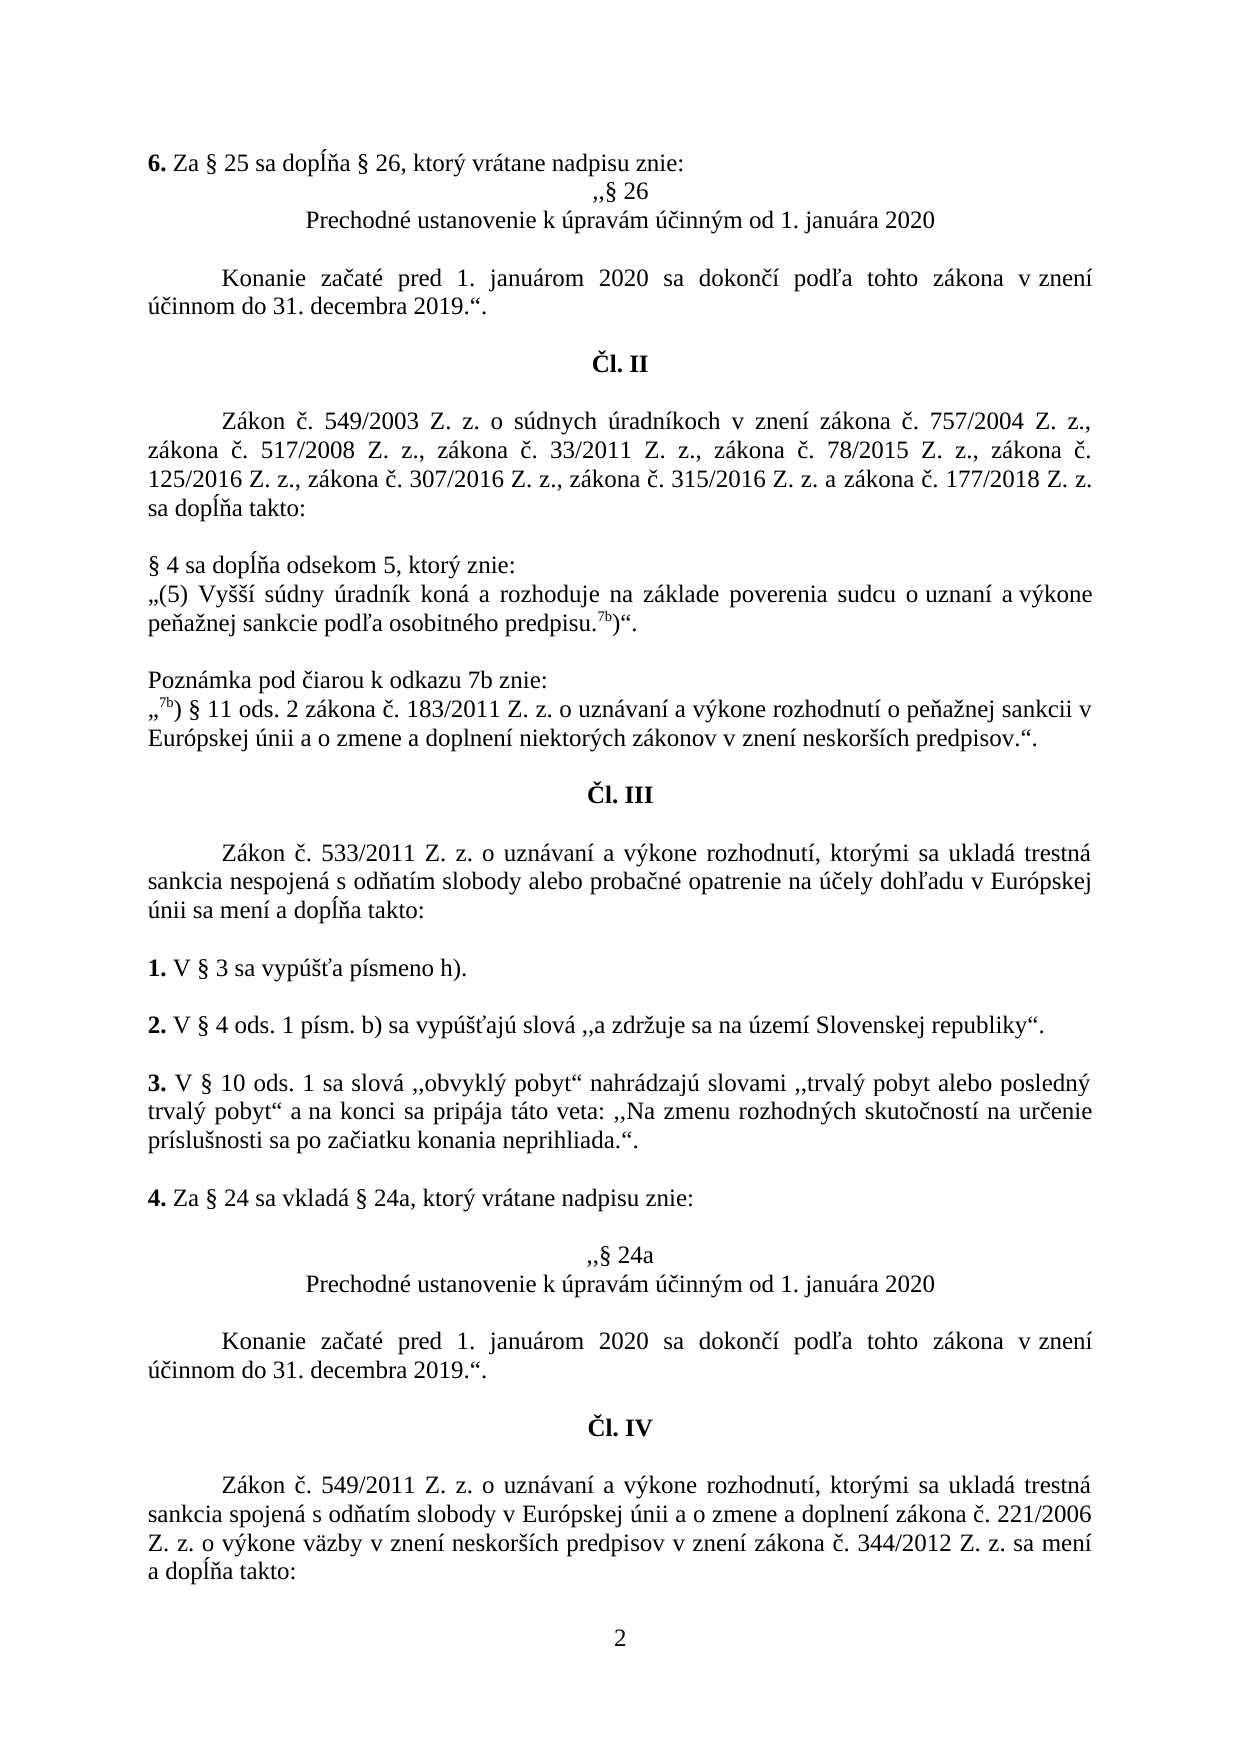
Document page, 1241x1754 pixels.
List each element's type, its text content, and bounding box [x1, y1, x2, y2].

text Čl. II [148, 349, 1092, 378]
text „(5) Vyšší súdny úradník koná a rozhoduje na základe poverenia sudcu o uznaní a výkone peňažnej sankcie podľa osobitného predpisu.7b)“. [148, 579, 1092, 636]
text Zákon č. 549/2011 Z. z. o uznávaní a výkone rozhodnutí, ktorými sa ukladá trestná sankcia spojená s odňatím slobody v Európskej únii a o zmene a doplnení zákona č. 221/2006 Z. z. o výkone väzby v znení neskorších predpisov v znení zákona č. 344/2012 Z. z. sa mení a dopĺňa takto: [148, 1470, 1092, 1585]
text Čl. IV [148, 1413, 1092, 1441]
text Poznámka pod čiarou k odkazu 7b znie: [148, 665, 1092, 694]
text „7b) § 11 ods. 2 zákona č. 183/2011 Z. z. o uznávaní a výkone rozhodnutí o peňažnej sankcii v Európskej únii a o zmene a doplnení niektorých zákonov v znení neskorších predpisov.“. [148, 694, 1092, 751]
text Zákon č. 549/2003 Z. z. o súdnych úradníkoch v znení zákona č. 757/2004 Z. z., zákona č. 517/2008 Z. z., zákona č. 33/2011 Z. z., zákona č. 78/2015 Z. z., zákona č. 125/2016 Z. z., zákona č. 307/2016 Z. z., zákona č. 315/2016 Z. z. a zákona č. 177/2018 Z. z. sa dopĺňa takto: [148, 406, 1092, 521]
text 6. Za § 25 sa dopĺňa § 26, ktorý vrátane nadpisu znie: [148, 148, 1092, 176]
text 4. Za § 24 sa vkladá § 24a, ktorý vrátane nadpisu znie: [148, 1183, 1092, 1211]
text Zákon č. 533/2011 Z. z. o uznávaní a výkone rozhodnutí, ktorými sa ukladá trestná sankcia nespojená s odňatím slobody alebo probačné opatrenie na účely dohľadu v Európskej únii sa mení a dopĺňa takto: [148, 838, 1092, 924]
text Čl. III [148, 780, 1092, 809]
text § 4 sa dopĺňa odsekom 5, ktorý znie: [148, 550, 1092, 579]
text Prechodné ustanovenie k úpravám účinným od 1. januára 2020 [148, 1269, 1092, 1298]
text Prechodné ustanovenie k úpravám účinným od 1. januára 2020 [148, 205, 1092, 234]
text 2. V § 4 ods. 1 písm. b) sa vypúšťajú slová ,,a zdržuje sa na území Slovenskej republiky“. [148, 1010, 1092, 1039]
text ,,§ 24a [148, 1240, 1092, 1269]
text ,,§ 26 [148, 176, 1092, 205]
text 1. V § 3 sa vypúšťa písmeno h). [148, 953, 1092, 981]
text Konanie začaté pred 1. januárom 2020 sa dokončí podľa tohto zákona v znení účinnom do 31. decembra 2019.“. [148, 263, 1092, 320]
text 3. V § 10 ods. 1 sa slová ,,obvyklý pobyt“ nahrádzajú slovami ,,trvalý pobyt alebo posledný trvalý pobyt“ a na konci sa pripája táto veta: ,,Na zmenu rozhodných skutočností na určenie príslušnosti sa po začiatku konania neprihliada.“. [148, 1068, 1092, 1154]
text Konanie začaté pred 1. januárom 2020 sa dokončí podľa tohto zákona v znení účinnom do 31. decembra 2019.“. [148, 1326, 1092, 1384]
